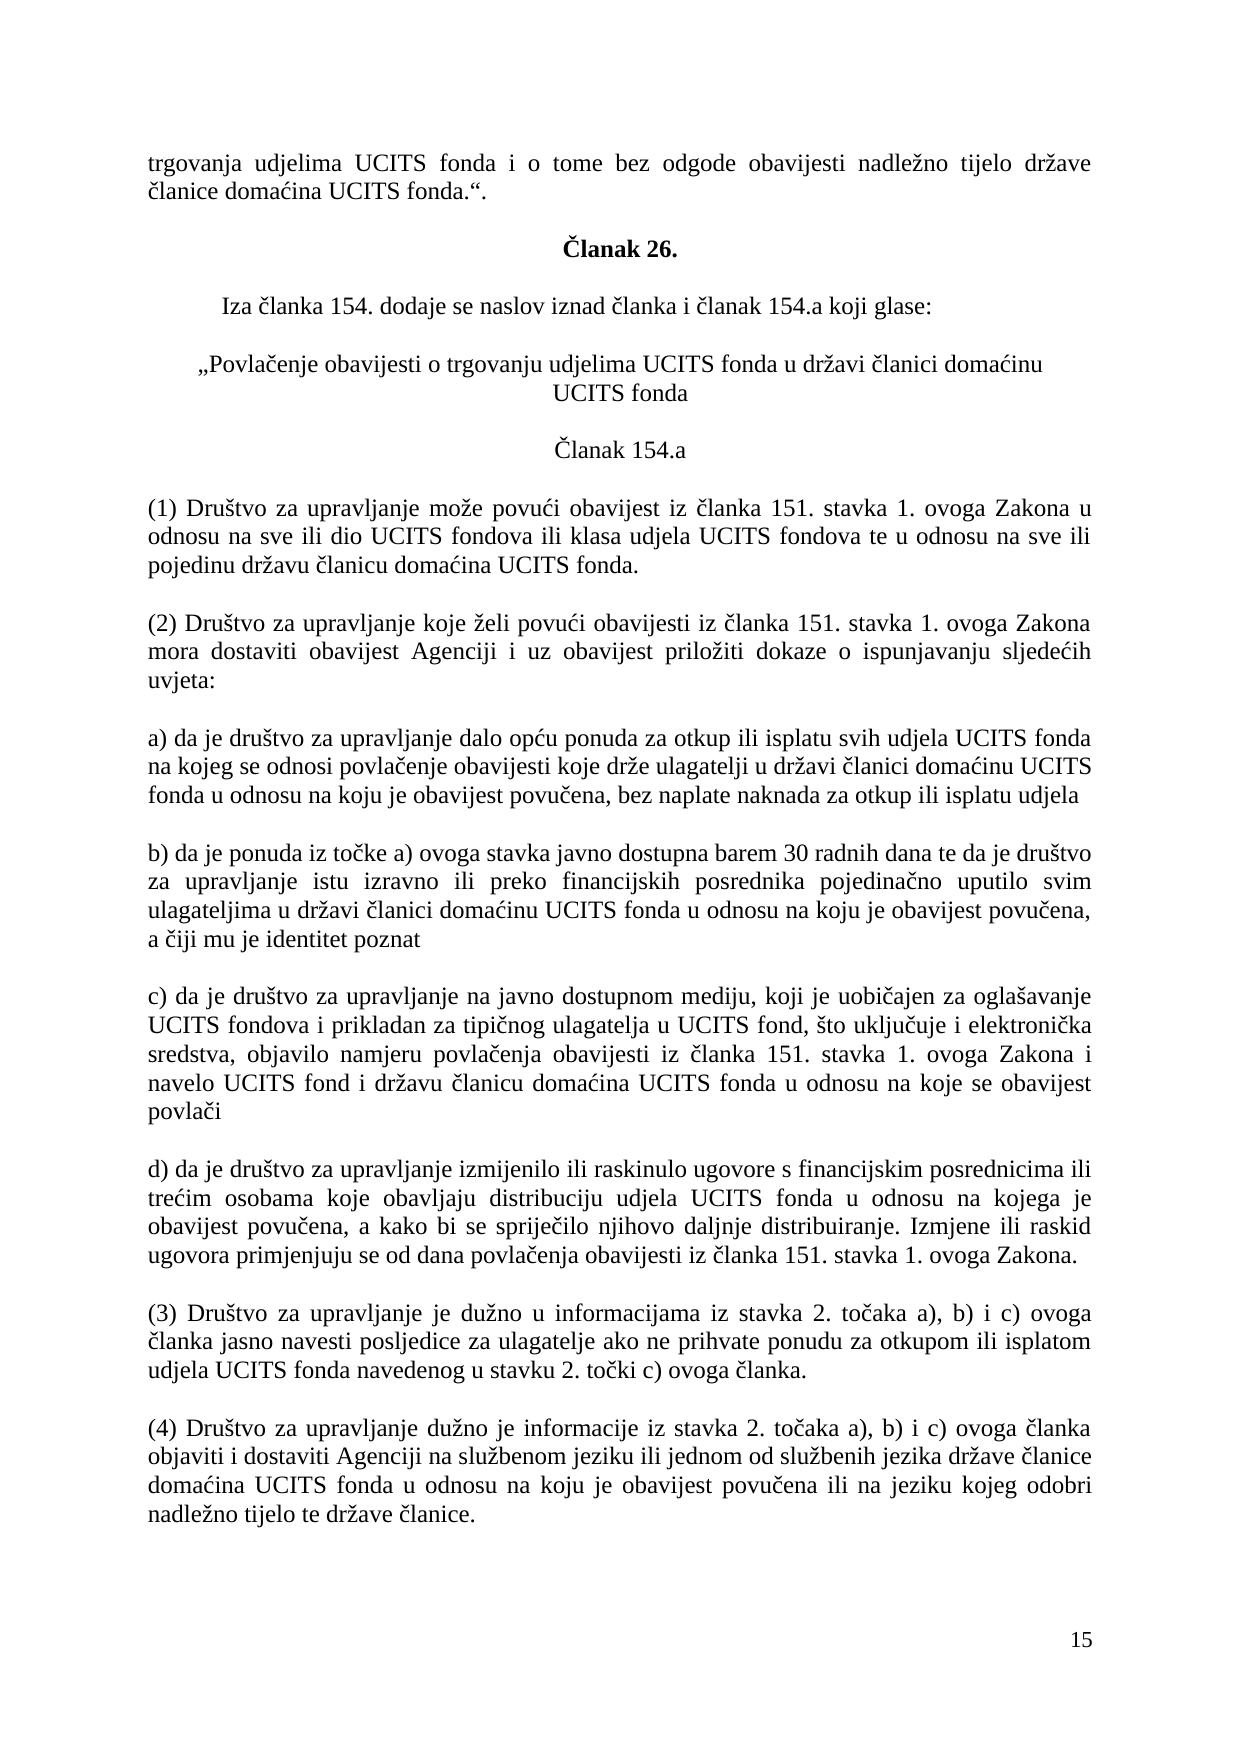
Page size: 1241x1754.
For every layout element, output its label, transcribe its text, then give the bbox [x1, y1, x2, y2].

text a) da je društvo za upravljanje dalo opću ponuda za otkup ili isplatu svih udjela UCITS fonda na kojeg se odnosi povlačenje obavijesti koje drže ulagatelji u državi članici domaćinu UCITS fonda u odnosu na koju je obavijest povučena, bez naplate naknada za otkup ili isplatu udjela [148, 723, 1093, 809]
text „Povlačenje obavijesti o trgovanju udjelima UCITS fonda u državi članici domaćinu [148, 349, 1093, 378]
text Iza članka 154. dodaje se naslov iznad članka i članak 154.a koji glase: [148, 291, 1093, 320]
text Članak 154.a [148, 435, 1093, 464]
text (3) Društvo za upravljanje je dužno u informacijama iz stavka 2. točaka a), b) i c) ovoga članka jasno navesti posljedice za ulagatelje ako ne prihvate ponudu za otkupom ili isplatom udjela UCITS fonda navedenog u stavku 2. točki c) ovoga članka. [148, 1298, 1093, 1384]
text b) da je ponuda iz točke a) ovoga stavka javno dostupna barem 30 radnih dana te da je društvo za upravljanje istu izravno ili preko financijskih posrednika pojedinačno uputilo svim ulagateljima u državi članici domaćinu UCITS fonda u odnosu na koju je obavijest povučena, a čiji mu je identitet poznat [148, 838, 1093, 953]
text Članak 26. [148, 234, 1093, 263]
text c) da je društvo za upravljanje na javno dostupnom mediju, koji je uobičajen za oglašavanje UCITS fondova i prikladan za tipičnog ulagatelja u UCITS fond, što uključuje i elektronička sredstva, objavilo namjeru povlačenja obavijesti iz članka 151. stavka 1. ovoga Zakona i navelo UCITS fond i državu članicu domaćina UCITS fonda u odnosu na koje se obavijest povlači [148, 981, 1093, 1125]
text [148, 148, 1093, 205]
text d) da je društvo za upravljanje izmijenilo ili raskinulo ugovore s financijskim posrednicima ili trećim osobama koje obavljaju distribuciju udjela UCITS fonda u odnosu na kojega je obavijest povučena, a kako bi se spriječilo njihovo daljnje distribuiranje. Izmjene ili raskid ugovora primjenjuju se od dana povlačenja obavijesti iz članka 151. stavka 1. ovoga Zakona. [148, 1154, 1093, 1269]
text (4) Društvo za upravljanje dužno je informacije iz stavka 2. točaka a), b) i c) ovoga članka objaviti i dostaviti Agenciji na službenom jeziku ili jednom od službenih jezika države članice domaćina UCITS fonda u odnosu na koju je obavijest povučena ili na jeziku kojeg odobri nadležno tijelo te države članice. [148, 1413, 1093, 1528]
text (2) Društvo za upravljanje koje želi povući obavijesti iz članka 151. stavka 1. ovoga Zakona mora dostaviti obavijest Agenciji i uz obavijest priložiti dokaze o ispunjavanju sljedećih uvjeta: [148, 608, 1093, 694]
text UCITS fonda [148, 378, 1093, 406]
text (1) Društvo za upravljanje može povući obavijest iz članka 151. stavka 1. ovoga Zakona u odnosu na sve ili dio UCITS fondova ili klasa udjela UCITS fondova te u odnosu na sve ili pojedinu državu članicu domaćina UCITS fonda. [148, 493, 1093, 579]
